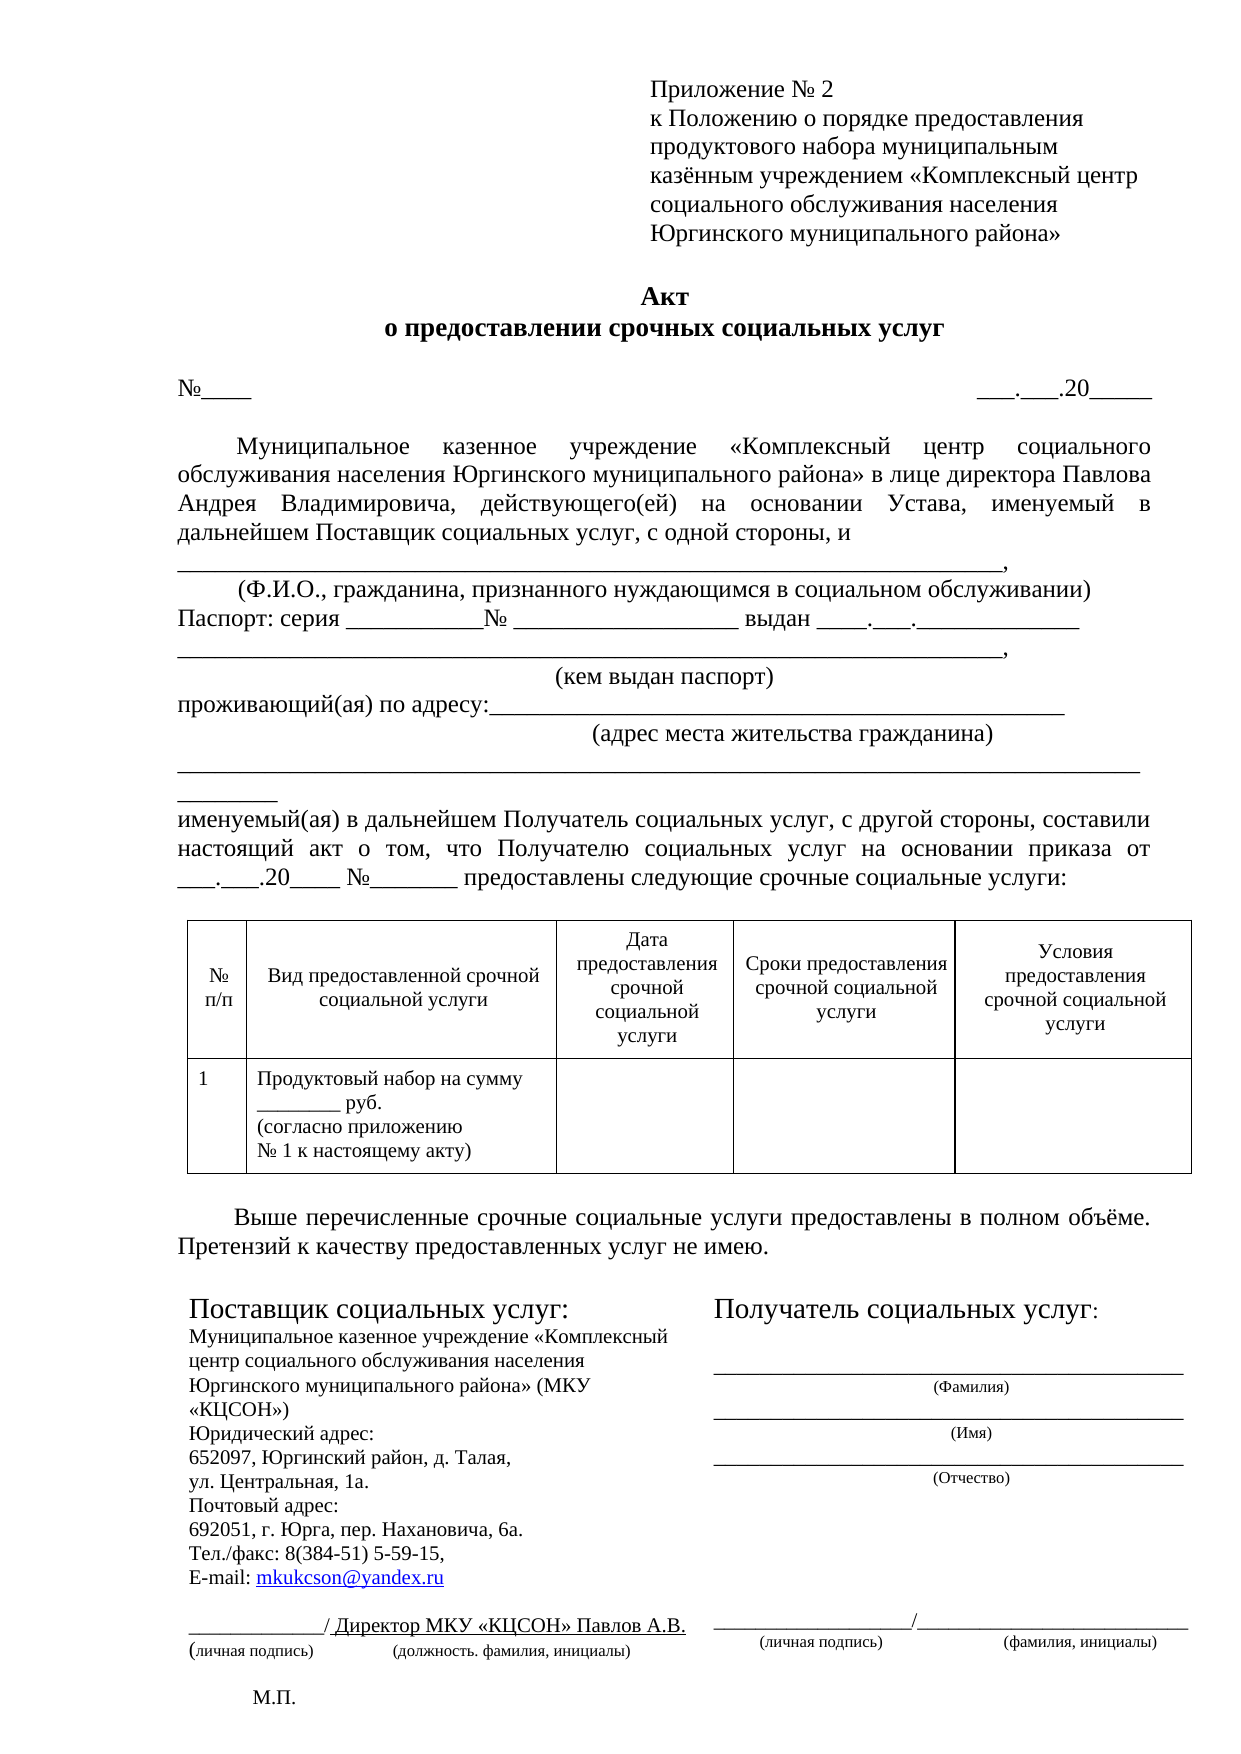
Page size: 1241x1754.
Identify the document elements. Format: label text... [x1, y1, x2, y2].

text Приложение № 2 к Положению о порядке предоставления продуктового набора муниципальным казённым учреждением «Комплексный центр социального обслуживания населения Юргинского муниципального района» [650, 74, 1152, 246]
text Акт [177, 280, 1152, 311]
text (адрес места жительства гражданина) [177, 718, 1152, 747]
table_header №____ [166, 373, 638, 402]
text Муниципальное казенное учреждение «Комплексный центр социального обслуживания населения Юргинского муниципального района» в лице директора Павлова Андрея Владимировича, действующего(ей) на основании Устава, именуемый в дальнейшем Поставщик социальных услуг, с одной стороны, и [177, 431, 1152, 546]
table_header ___.___.20_____ [638, 373, 1163, 402]
table_header Условия предоставления срочной социальной услуги [956, 921, 1191, 1058]
table_header № п/п [188, 921, 246, 1058]
text __________________________________________________________________, [177, 546, 1152, 574]
table_cell 1 [188, 1059, 246, 1172]
table_cell Продуктовый набор на сумму ________ руб. (согласно приложению № 1 к настоящему акту) [247, 1059, 556, 1172]
text Выше перечисленные срочные социальные услуги предоставлены в полном объёме. Претензий к качеству предоставленных услуг не имею. [177, 1202, 1152, 1260]
table_header Вид предоставленной срочной социальной услуги [247, 921, 556, 1058]
table_header Дата предоставления срочной социальной услуги [557, 921, 733, 1058]
text (Ф.И.О., гражданина, признанного нуждающимся в социальном обслуживании) [177, 574, 1152, 603]
table_cell [734, 1059, 954, 1172]
table_header Поставщик социальных услуг: Муниципальное казенное учреждение «Комплексный центр социального обслуживания населения Юргинского муниципального района» (МКУ «КЦСОН») Юридический адрес: 652097, Юргинский район, д. Талая, ул. Центральная, 1а. Почтовый адрес: 692051, г. Юрга, пер. Нахановича, 6а. Тел./факс: 8(384-51) 5-59-15, E-mail: mkukcson@yandex.ru _____________/ Директор МКУ «КЦСОН» Павлов А.В. (личная подпись) (должность. фамилия, инициалы) М.П. [177, 1291, 702, 1709]
text (кем выдан паспорт) [177, 661, 1152, 689]
text Паспорт: серия ___________№ __________________ выдан ____.___._____________ [177, 603, 1152, 632]
table_cell [557, 1059, 733, 1172]
text __________________________________________________________________, [177, 632, 1152, 661]
text о предоставлении срочных социальных услуг [177, 311, 1152, 342]
table_header Получатель социальных услуг: _________________________________________ (Фамилия) _________________________________________ (Имя) _________________________________________ (Отчество) ___________________/__________________________ (личная подпись) (фамилия, инициалы) [702, 1291, 1240, 1709]
text именуемый(ая) в дальнейшем Получатель социальных услуг, с другой стороны, составили настоящий акт о том, что Получателю социальных услуг на основании приказа от ___.___.20____ №_______ предоставлены следующие срочные социальные услуги: [177, 804, 1152, 891]
table_cell [956, 1059, 1191, 1172]
table_header Сроки предоставления срочной социальной услуги [734, 921, 954, 1058]
text проживающий(ая) по адресу:______________________________________________ [177, 689, 1152, 718]
text _____________________________________________________________________________________ [177, 747, 1152, 804]
